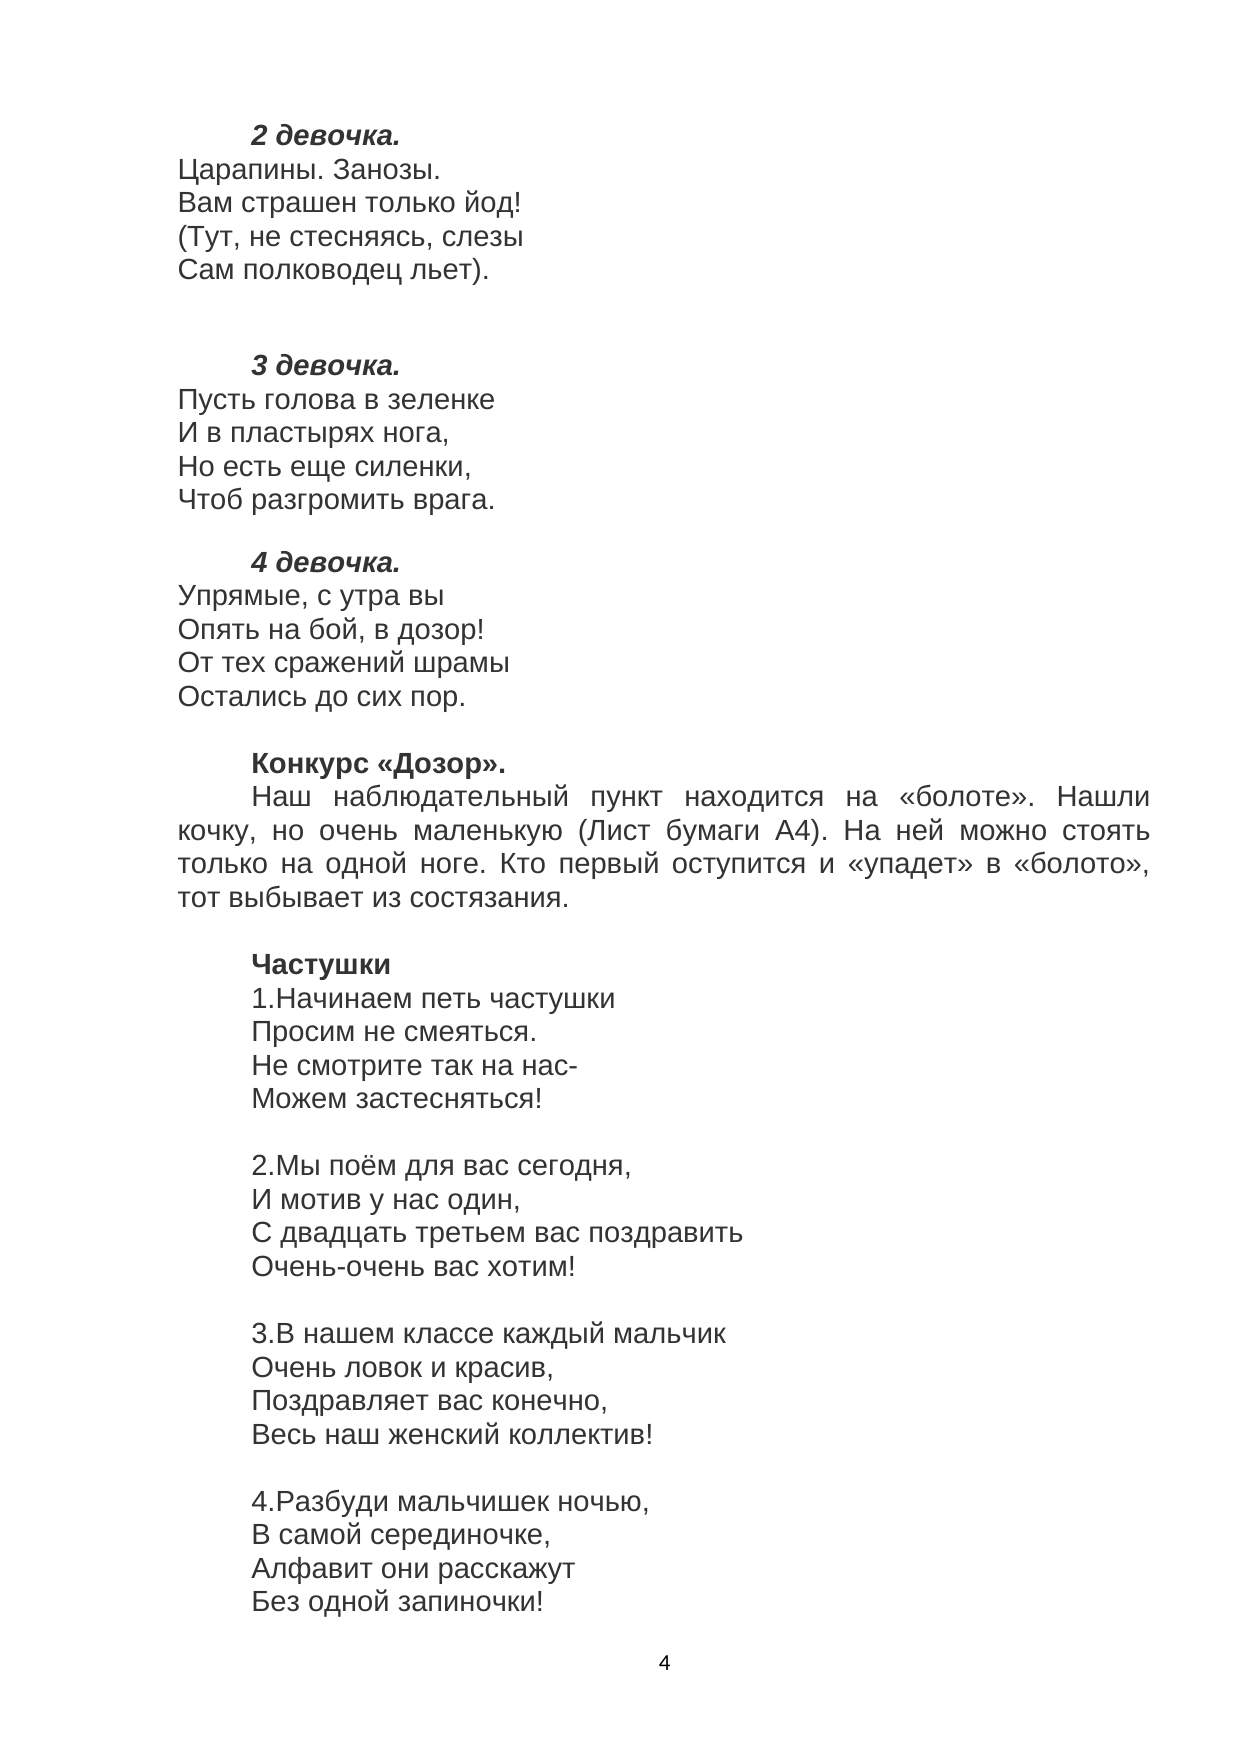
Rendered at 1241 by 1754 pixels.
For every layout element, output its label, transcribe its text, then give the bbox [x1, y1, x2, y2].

text Поздравляет вас конечно, [177, 1383, 1152, 1417]
text 4.Разбуди мальчишек ночью, [177, 1484, 1152, 1517]
text Весь наш женский коллектив! [177, 1417, 1152, 1450]
text В самой серединочке, [177, 1517, 1152, 1551]
text 2.Мы поём для вас сегодня, [177, 1148, 1152, 1182]
text 4 девочка. Упрямые, с утра вы Опять на бой, в дозор! От тех сражений шрамы Остались до сих пор. [177, 544, 1152, 712]
text Можем застесняться! [177, 1081, 1152, 1115]
text Очень ловок и красив, [177, 1349, 1152, 1383]
text 3 девочка. Пусть голова в зеленке И в пластырях нога, Но есть еще силенки, Чтоб разгромить врага. [177, 348, 1152, 544]
text 1.Начинаем петь частушки [177, 981, 1152, 1014]
text Очень-очень вас хотим! [177, 1249, 1152, 1282]
text С двадцать третьем вас поздравить [177, 1215, 1152, 1249]
text Без одной запиночки! [177, 1584, 1152, 1618]
text Не смотрите так на нас- [177, 1048, 1152, 1081]
text Просим не смеяться. [177, 1014, 1152, 1048]
text 2 девочка. Царапины. Занозы. Вам страшен только йод! (Тут, не стесняясь, слезы Сам полководец льет). [177, 118, 1152, 314]
text Конкурс «Дозор». [177, 746, 1152, 779]
text Наш наблюдательный пункт находится на «болоте». Нашли кочку, но очень маленькую (Лист бумаги А4). На ней можно стоять только на одной ноге. Кто первый оступится и «упадет» в «болото», тот выбывает из состязания. [177, 779, 1152, 913]
text 3.В нашем классе каждый мальчик [177, 1316, 1152, 1349]
text Частушки [177, 947, 1152, 981]
text И мотив у нас один, [177, 1182, 1152, 1215]
text Алфавит они расскажут [177, 1551, 1152, 1584]
